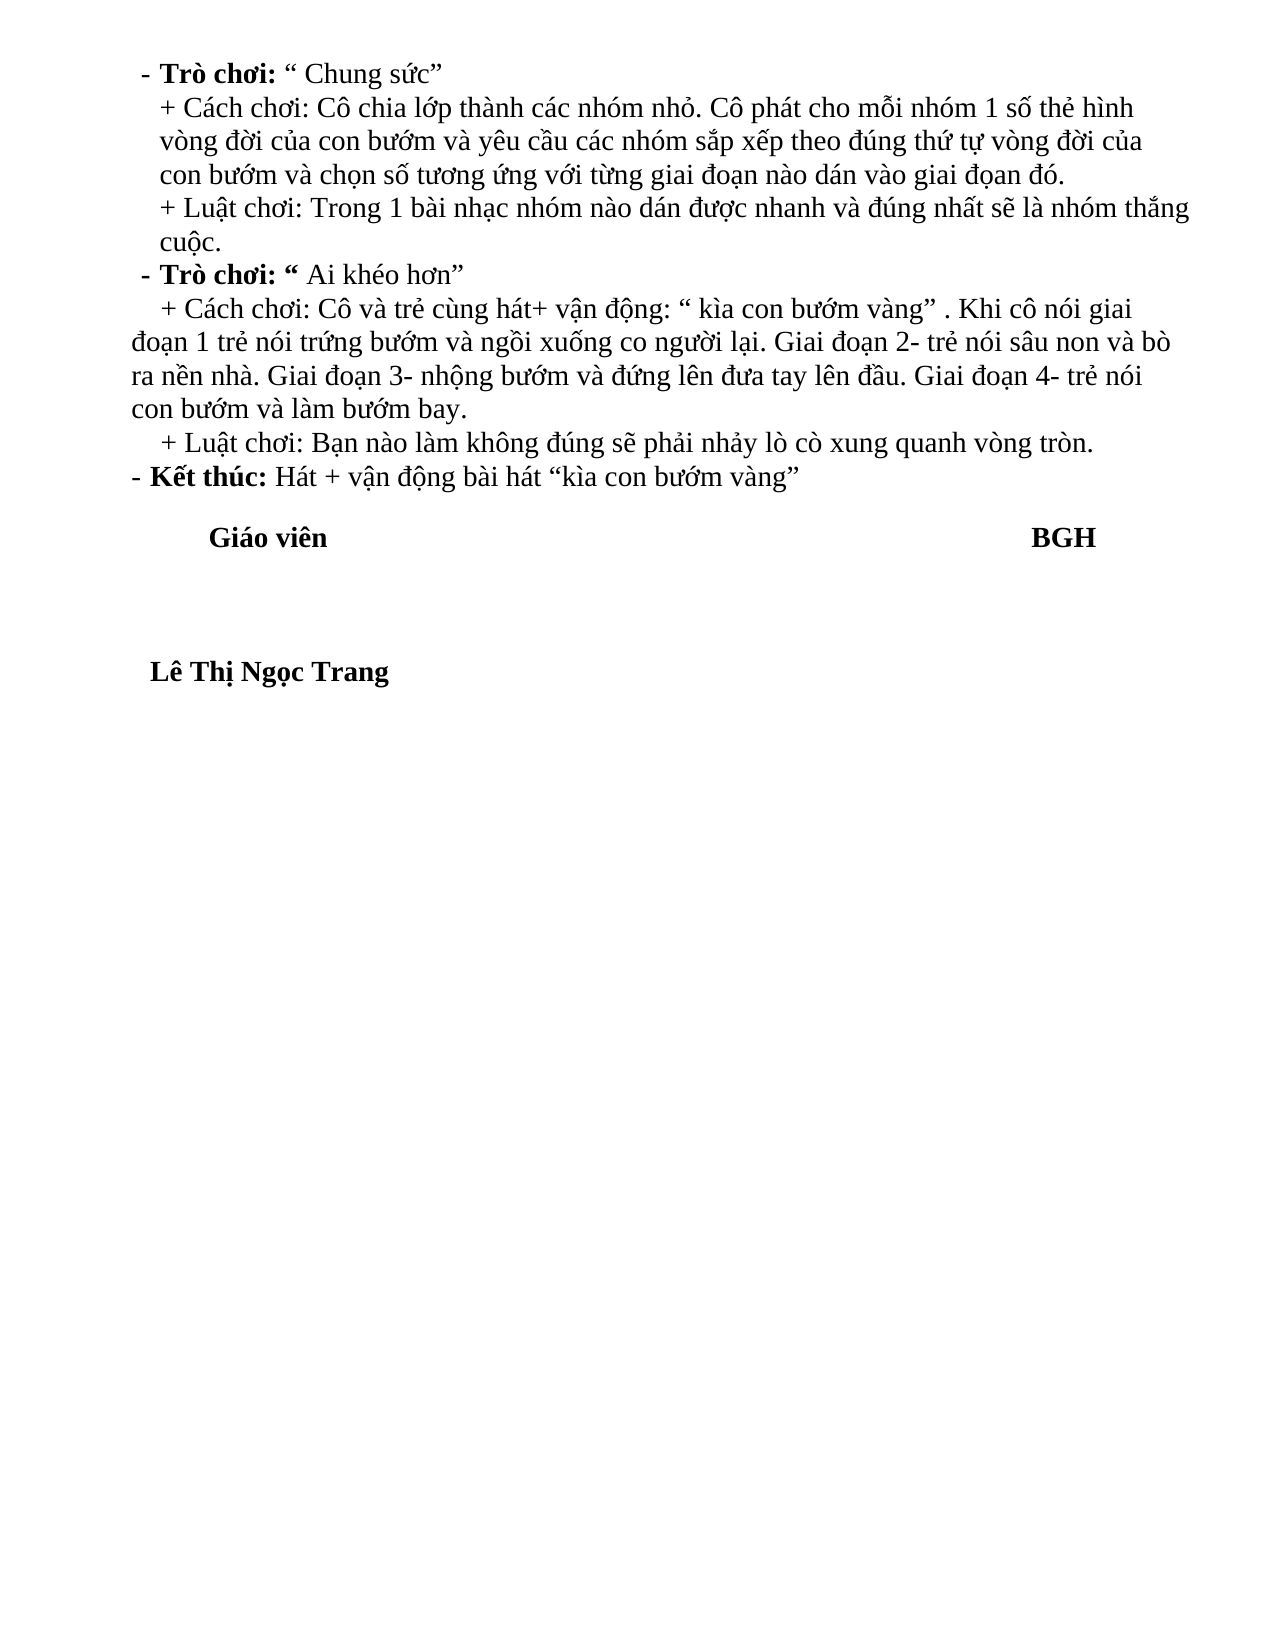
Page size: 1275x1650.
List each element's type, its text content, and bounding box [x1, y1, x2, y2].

list Lê Thị Ngọc Trang [150, 654, 1191, 688]
list Trò chơi: “ Ai khéo hơn” [141, 257, 1191, 291]
list + Cách chơi: Cô chia lớp thành các nhóm nhỏ. Cô phát cho mỗi nhóm 1 số thẻ hình vòng đời của con bướm và yêu cầu các nhóm sắp xếp theo đúng thứ tự vòng đời của con bướm và chọn số tương ứng với từng giai đoạn nào dán vào giai đọan đó. [159, 90, 1191, 190]
list Trò chơi: “ Chung sức” [141, 56, 1191, 90]
text + Luật chơi: Bạn nào làm không đúng sẽ phải nhảy lò cò xung quanh vòng tròn. [131, 425, 1191, 459]
list Giáo viên BGH [150, 520, 1191, 554]
list Kết thúc: Hát + vận động bài hát “kìa con bướm vàng” [131, 459, 1191, 492]
text + Cách chơi: Cô và trẻ cùng hát+ vận động: “ kìa con bướm vàng” . Khi cô nói giai đoạn 1 trẻ nói trứng bướm và ngồi xuống co người lại. Giai đoạn 2- trẻ nói sâu non và bò ra nền nhà. Giai đoạn 3- nhộng bướm và đứng lên đưa tay lên đầu. Giai đoạn 4- trẻ nói con bướm và làm bướm bay. [131, 291, 1191, 425]
list + Luật chơi: Trong 1 bài nhạc nhóm nào dán được nhanh và đúng nhất sẽ là nhóm thắng cuộc. [159, 190, 1191, 257]
